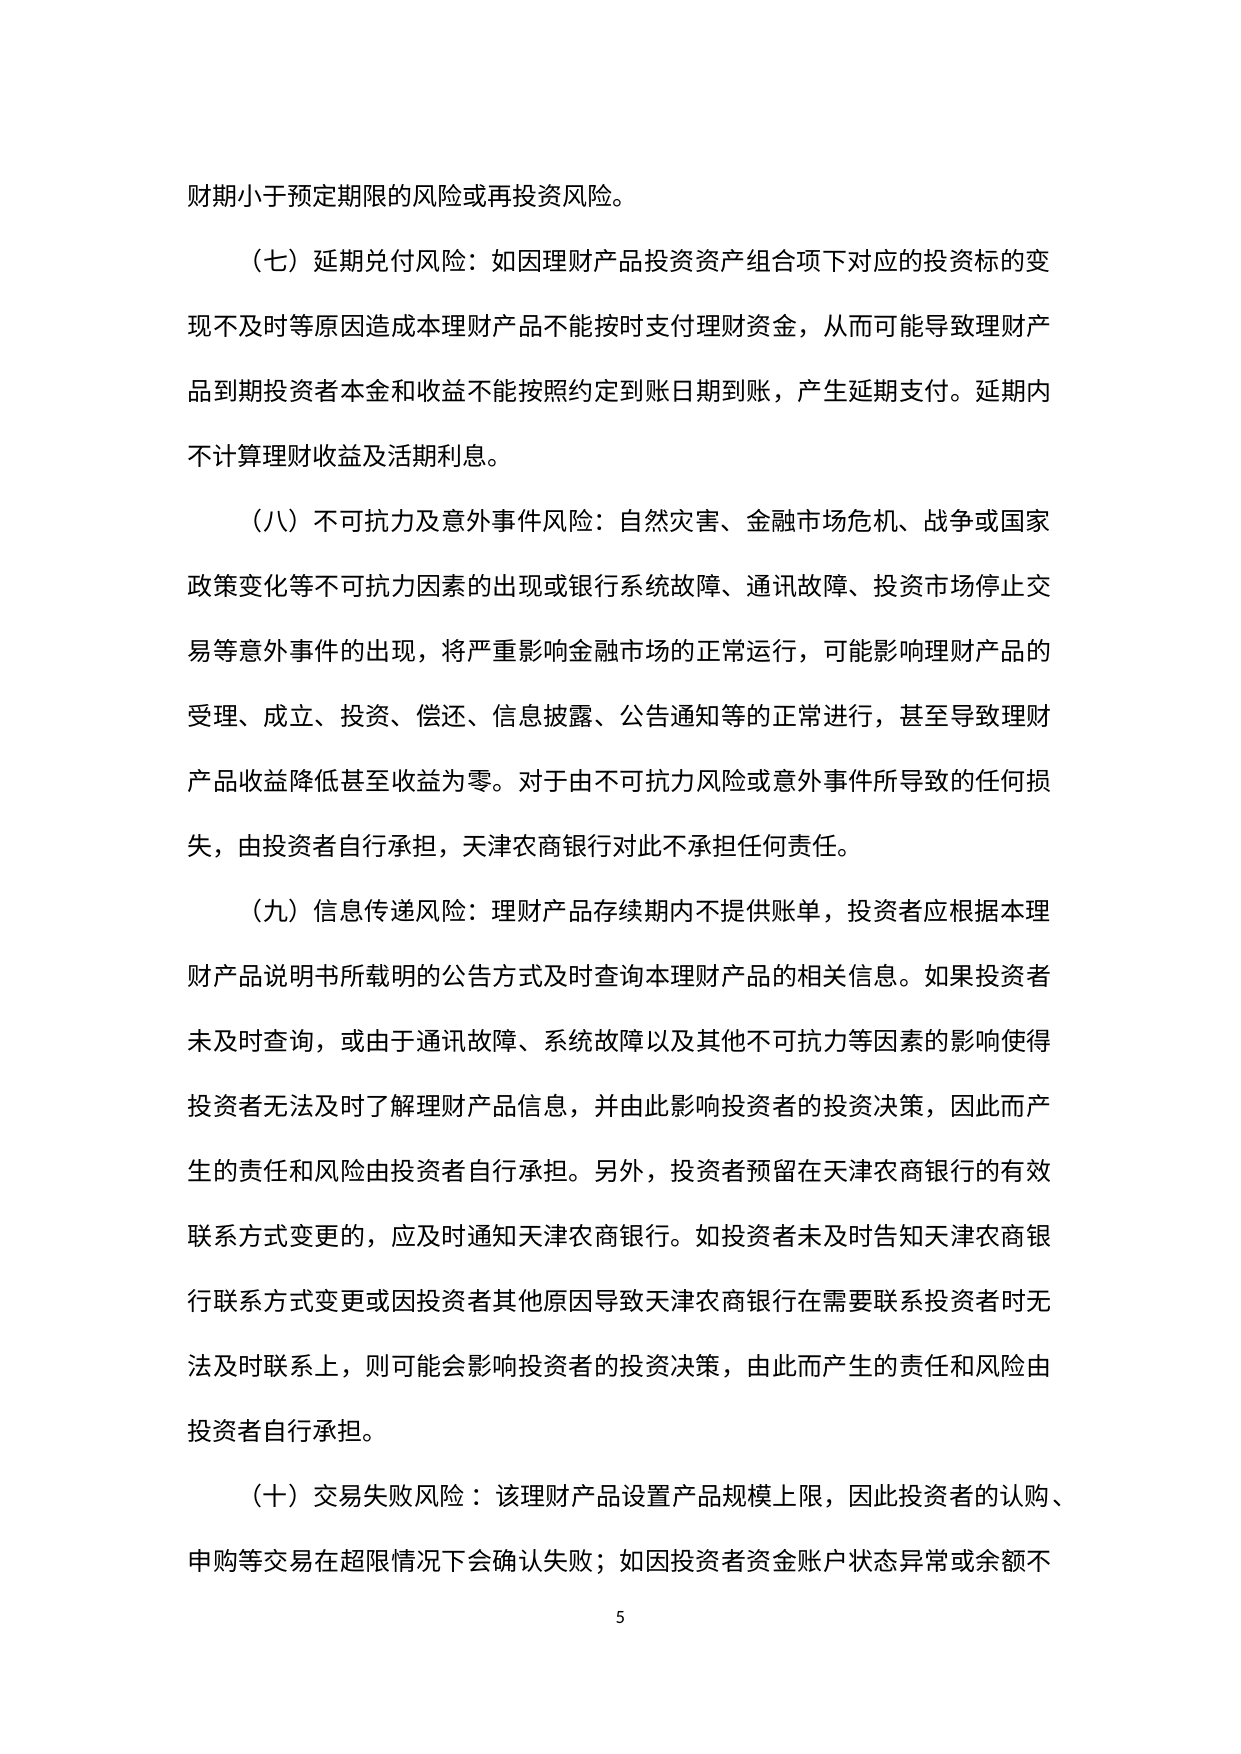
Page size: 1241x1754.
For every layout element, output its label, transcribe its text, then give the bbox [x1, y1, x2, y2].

text （九）信息传递风险：理财产品存续期内不提供账单，投资者应根据本理财产品说明书所载明的公告方式及时查询本理财产品的相关信息。如果投资者未及时查询，或由于通讯故障、系统故障以及其他不可抗力等因素的影响使得投资者无法及时了解理财产品信息，并由此影响投资者的投资决策，因此而产生的责任和风险由投资者自行承担。另外，投资者预留在天津农商银行的有效联系方式变更的，应及时通知天津农商银行。如投资者未及时告知天津农商银行联系方式变更或因投资者其他原因导致天津农商银行在需要联系投资者时无法及时联系上，则可能会影响投资者的投资决策，由此而产生的责任和风险由投资者自行承担。 [187, 877, 1053, 1462]
text （七）延期兑付风险：如因理财产品投资资产组合项下对应的投资标的变现不及时等原因造成本理财产品不能按时支付理财资金，从而可能导致理财产品到期投资者本金和收益不能按照约定到账日期到账，产生延期支付。延期内不计算理财收益及活期利息。 [187, 227, 1053, 487]
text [187, 162, 1053, 227]
text （八）不可抗力及意外事件风险：自然灾害、金融市场危机、战争或国家政策变化等不可抗力因素的出现或银行系统故障、通讯故障、投资市场停止交易等意外事件的出现，将严重影响金融市场的正常运行，可能影响理财产品的受理、成立、投资、偿还、信息披露、公告通知等的正常进行，甚至导致理财产品收益降低甚至收益为零。对于由不可抗力风险或意外事件所导致的任何损失，由投资者自行承担，天津农商银行对此不承担任何责任。 [187, 487, 1053, 877]
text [187, 1462, 1053, 1592]
